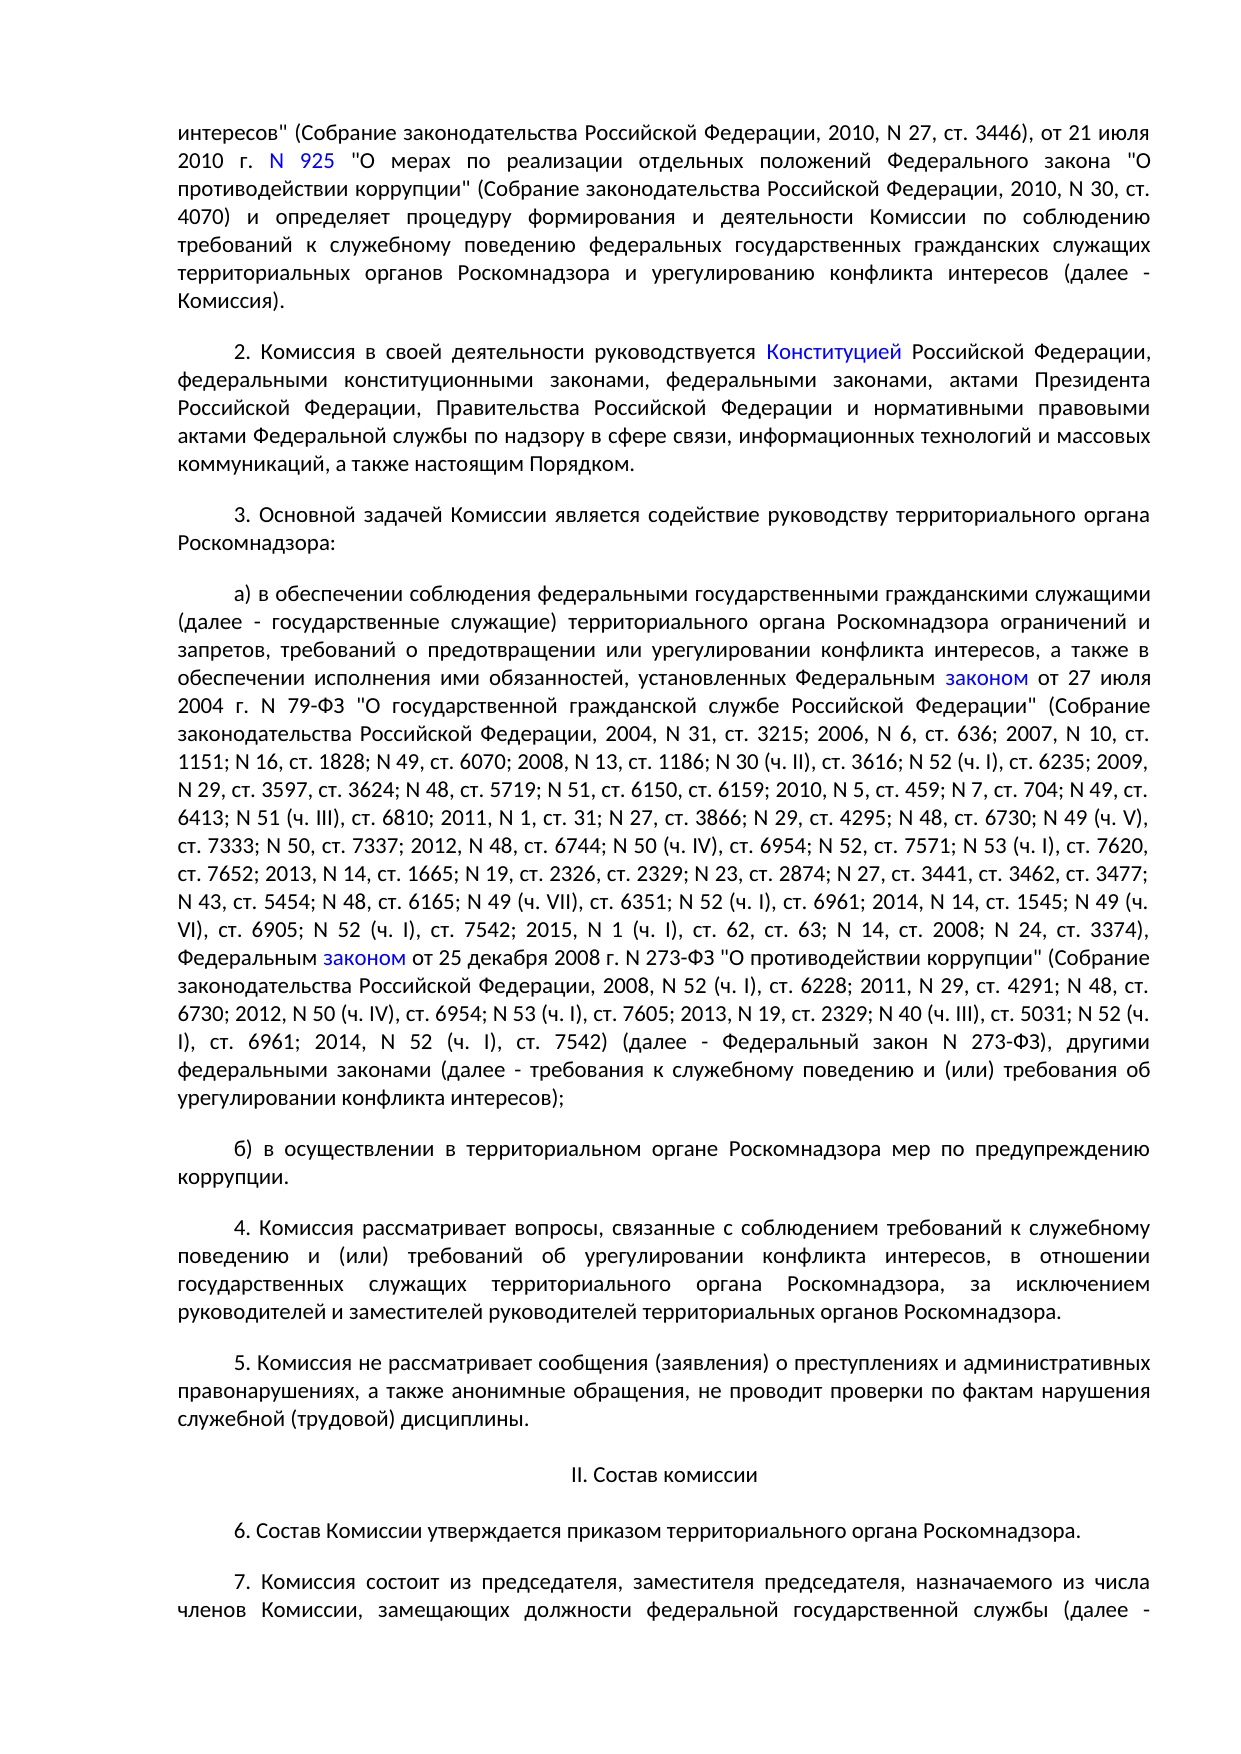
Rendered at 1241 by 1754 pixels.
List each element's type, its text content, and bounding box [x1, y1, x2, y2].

text 3. Основной задачей Комиссии является содействие руководству территориального органа Роскомнадзора: [177, 500, 1152, 556]
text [177, 1567, 1152, 1623]
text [177, 118, 1152, 314]
text II. Состав комиссии [177, 1461, 1152, 1488]
text 6. Состав Комиссии утверждается приказом территориального органа Роскомнадзора. [177, 1517, 1152, 1544]
text 4. Комиссия рассматривает вопросы, связанные с соблюдением требований к служебному поведению и (или) требований об урегулировании конфликта интересов, в отношении государственных служащих территориального органа Роскомнадзора, за исключением руководителей и заместителей руководителей территориальных органов Роскомнадзора. [177, 1213, 1152, 1326]
text 2. Комиссия в своей деятельности руководствуется Конституцией Российской Федерации, федеральными конституционными законами, федеральными законами, актами Президента Российской Федерации, Правительства Российской Федерации и нормативными правовыми актами Федеральной службы по надзору в сфере связи, информационных технологий и массовых коммуникаций, а также настоящим Порядком. [177, 337, 1152, 477]
text б) в осуществлении в территориальном органе Роскомнадзора мер по предупреждению коррупции. [177, 1134, 1152, 1191]
text а) в обеспечении соблюдения федеральными государственными гражданскими служащими (далее - государственные служащие) территориального органа Роскомнадзора ограничений и запретов, требований о предотвращении или урегулировании конфликта интересов, а также в обеспечении исполнения ими обязанностей, установленных Федеральным законом от 27 июля 2004 г. N 79-ФЗ "О государственной гражданской службе Российской Федерации" (Собрание законодательства Российской Федерации, 2004, N 31, ст. 3215; 2006, N 6, ст. 636; 2007, N 10, ст. 1151; N 16, ст. 1828; N 49, ст. 6070; 2008, N 13, ст. 1186; N 30 (ч. II), ст. 3616; N 52 (ч. I), ст. 6235; 2009, N 29, ст. 3597, ст. 3624; N 48, ст. 5719; N 51, ст. 6150, ст. 6159; 2010, N 5, ст. 459; N 7, ст. 704; N 49, ст. 6413; N 51 (ч. III), ст. 6810; 2011, N 1, ст. 31; N 27, ст. 3866; N 29, ст. 4295; N 48, ст. 6730; N 49 (ч. V), ст. 7333; N 50, ст. 7337; 2012, N 48, ст. 6744; N 50 (ч. IV), ст. 6954; N 52, ст. 7571; N 53 (ч. I), ст. 7620, ст. 7652; 2013, N 14, ст. 1665; N 19, ст. 2326, ст. 2329; N 23, ст. 2874; N 27, ст. 3441, ст. 3462, ст. 3477; N 43, ст. 5454; N 48, ст. 6165; N 49 (ч. VII), ст. 6351; N 52 (ч. I), ст. 6961; 2014, N 14, ст. 1545; N 49 (ч. VI), ст. 6905; N 52 (ч. I), ст. 7542; 2015, N 1 (ч. I), ст. 62, ст. 63; N 14, ст. 2008; N 24, ст. 3374), Федеральным законом от 25 декабря 2008 г. N 273-ФЗ "О противодействии коррупции" (Собрание законодательства Российской Федерации, 2008, N 52 (ч. I), ст. 6228; 2011, N 29, ст. 4291; N 48, ст. 6730; 2012, N 50 (ч. IV), ст. 6954; N 53 (ч. I), ст. 7605; 2013, N 19, ст. 2329; N 40 (ч. III), ст. 5031; N 52 (ч. I), ст. 6961; 2014, N 52 (ч. I), ст. 7542) (далее - Федеральный закон N 273-ФЗ), другими федеральными законами (далее - требования к служебному поведению и (или) требования об урегулировании конфликта интересов); [177, 579, 1152, 1112]
text 5. Комиссия не рассматривает сообщения (заявления) о преступлениях и административных правонарушениях, а также анонимные обращения, не проводит проверки по фактам нарушения служебной (трудовой) дисциплины. [177, 1348, 1152, 1432]
